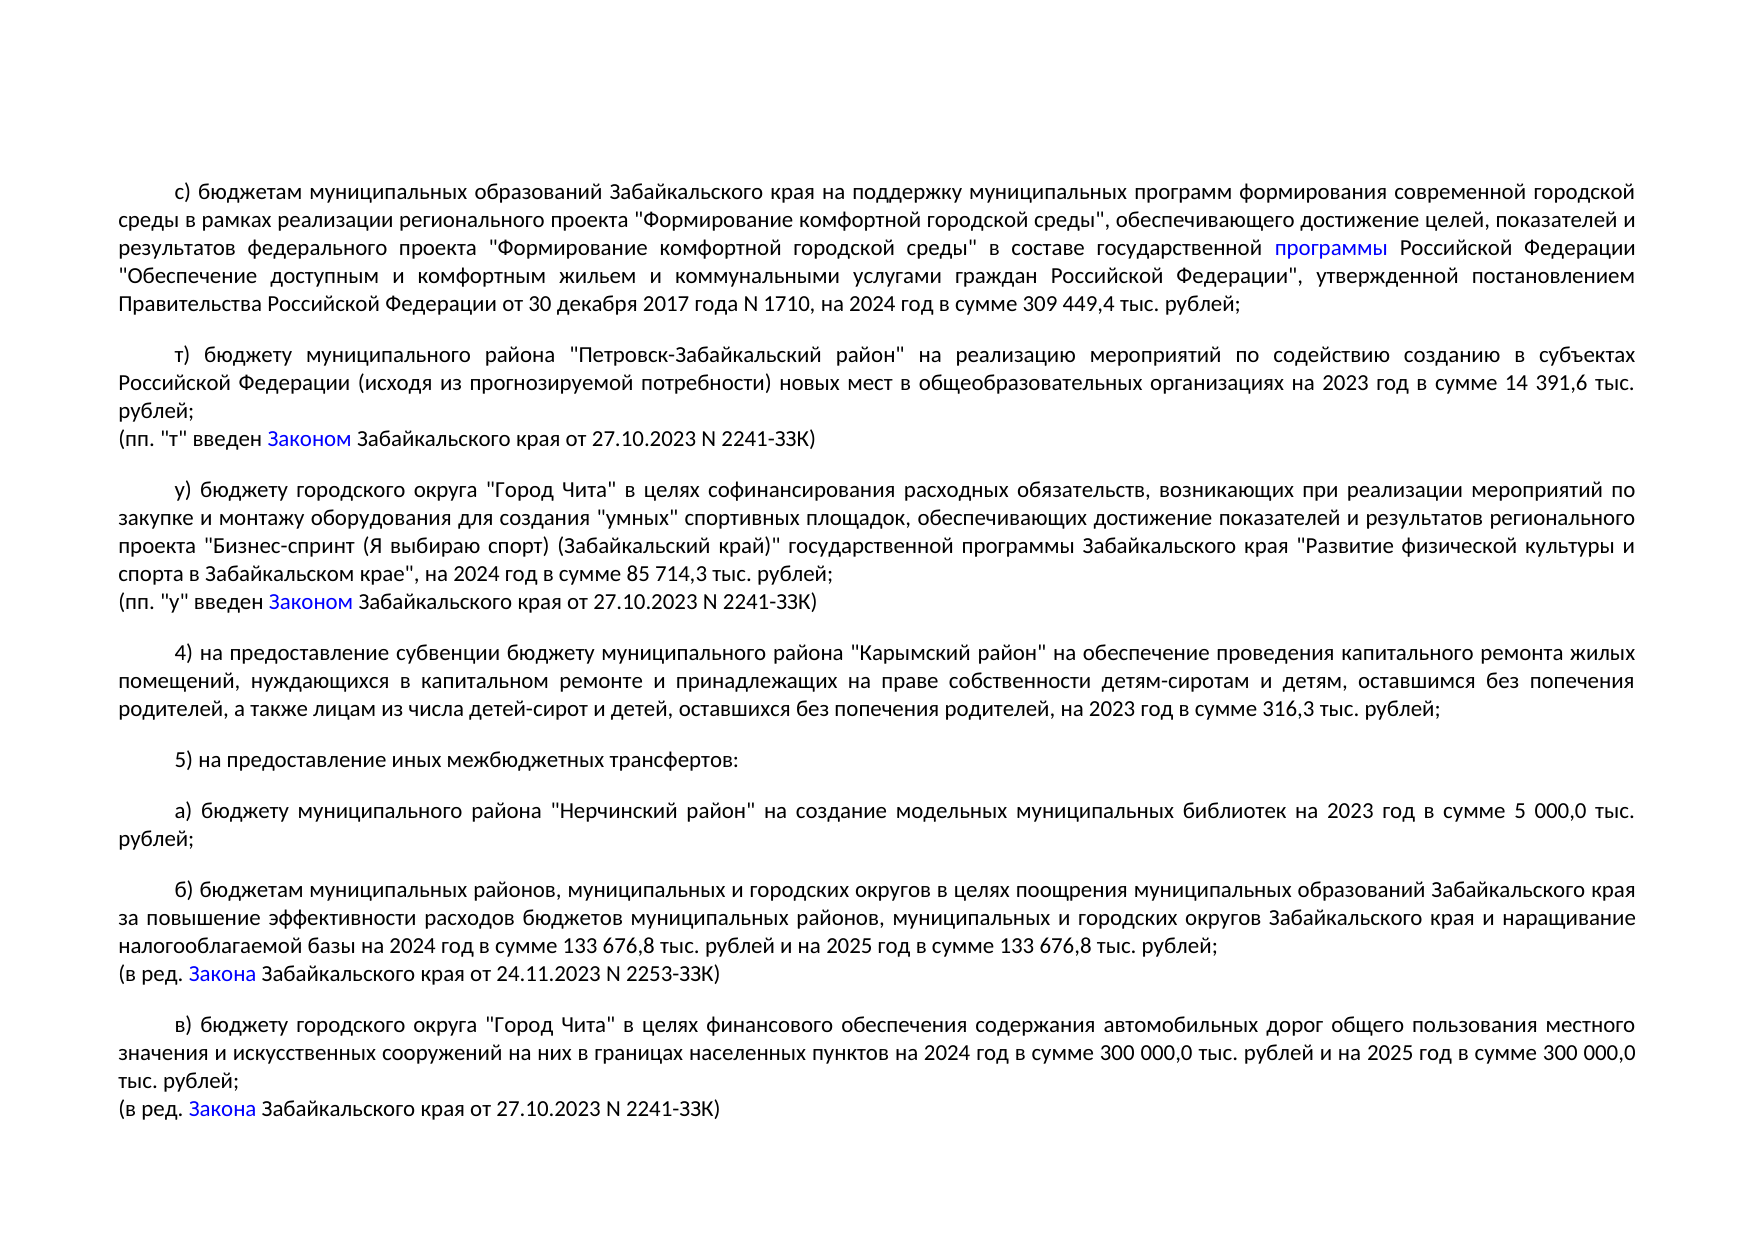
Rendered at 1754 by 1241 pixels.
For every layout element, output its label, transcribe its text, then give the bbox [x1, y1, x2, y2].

text (в ред. Закона Забайкальского края от 27.10.2023 N 2241-ЗЗК) [118, 1094, 1636, 1122]
text б) бюджетам муниципальных районов, муниципальных и городских округов в целях поощрения муниципальных образований Забайкальского края за повышение эффективности расходов бюджетов муниципальных районов, муниципальных и городских округов Забайкальского края и наращивание налогооблагаемой базы на 2024 год в сумме 133 676,8 тыс. рублей и на 2025 год в сумме 133 676,8 тыс. рублей; [118, 875, 1636, 959]
text а) бюджету муниципального района "Нерчинский район" на создание модельных муниципальных библиотек на 2023 год в сумме 5 000,0 тыс. рублей; [118, 796, 1636, 852]
text (в ред. Закона Забайкальского края от 24.11.2023 N 2253-ЗЗК) [118, 959, 1636, 987]
text (пп. "т" введен Законом Забайкальского края от 27.10.2023 N 2241-ЗЗК) [118, 424, 1636, 452]
text т) бюджету муниципального района "Петровск-Забайкальский район" на реализацию мероприятий по содействию созданию в субъектах Российской Федерации (исходя из прогнозируемой потребности) новых мест в общеобразовательных организациях на 2023 год в сумме 14 391,6 тыс. рублей; [118, 340, 1636, 424]
text в) бюджету городского округа "Город Чита" в целях финансового обеспечения содержания автомобильных дорог общего пользования местного значения и искусственных сооружений на них в границах населенных пунктов на 2024 год в сумме 300 000,0 тыс. рублей и на 2025 год в сумме 300 000,0 тыс. рублей; [118, 1010, 1636, 1094]
text (пп. "у" введен Законом Забайкальского края от 27.10.2023 N 2241-ЗЗК) [118, 587, 1636, 615]
text 5) на предоставление иных межбюджетных трансфертов: [118, 745, 1636, 773]
text у) бюджету городского округа "Город Чита" в целях софинансирования расходных обязательств, возникающих при реализации мероприятий по закупке и монтажу оборудования для создания "умных" спортивных площадок, обеспечивающих достижение показателей и результатов регионального проекта "Бизнес-спринт (Я выбираю спорт) (Забайкальский край)" государственной программы Забайкальского края "Развитие физической культуры и спорта в Забайкальском крае", на 2024 год в сумме 85 714,3 тыс. рублей; [118, 475, 1636, 587]
text 4) на предоставление субвенции бюджету муниципального района "Карымский район" на обеспечение проведения капитального ремонта жилых помещений, нуждающихся в капитальном ремонте и принадлежащих на праве собственности детям-сиротам и детям, оставшимся без попечения родителей, а также лицам из числа детей-сирот и детей, оставшихся без попечения родителей, на 2023 год в сумме 316,3 тыс. рублей; [118, 638, 1636, 722]
text с) бюджетам муниципальных образований Забайкальского края на поддержку муниципальных программ формирования современной городской среды в рамках реализации регионального проекта "Формирование комфортной городской среды", обеспечивающего достижение целей, показателей и результатов федерального проекта "Формирование комфортной городской среды" в составе государственной программы Российской Федерации "Обеспечение доступным и комфортным жильем и коммунальными услугами граждан Российской Федерации", утвержденной постановлением Правительства Российской Федерации от 30 декабря 2017 года N 1710, на 2024 год в сумме 309 449,4 тыс. рублей; [118, 177, 1636, 317]
